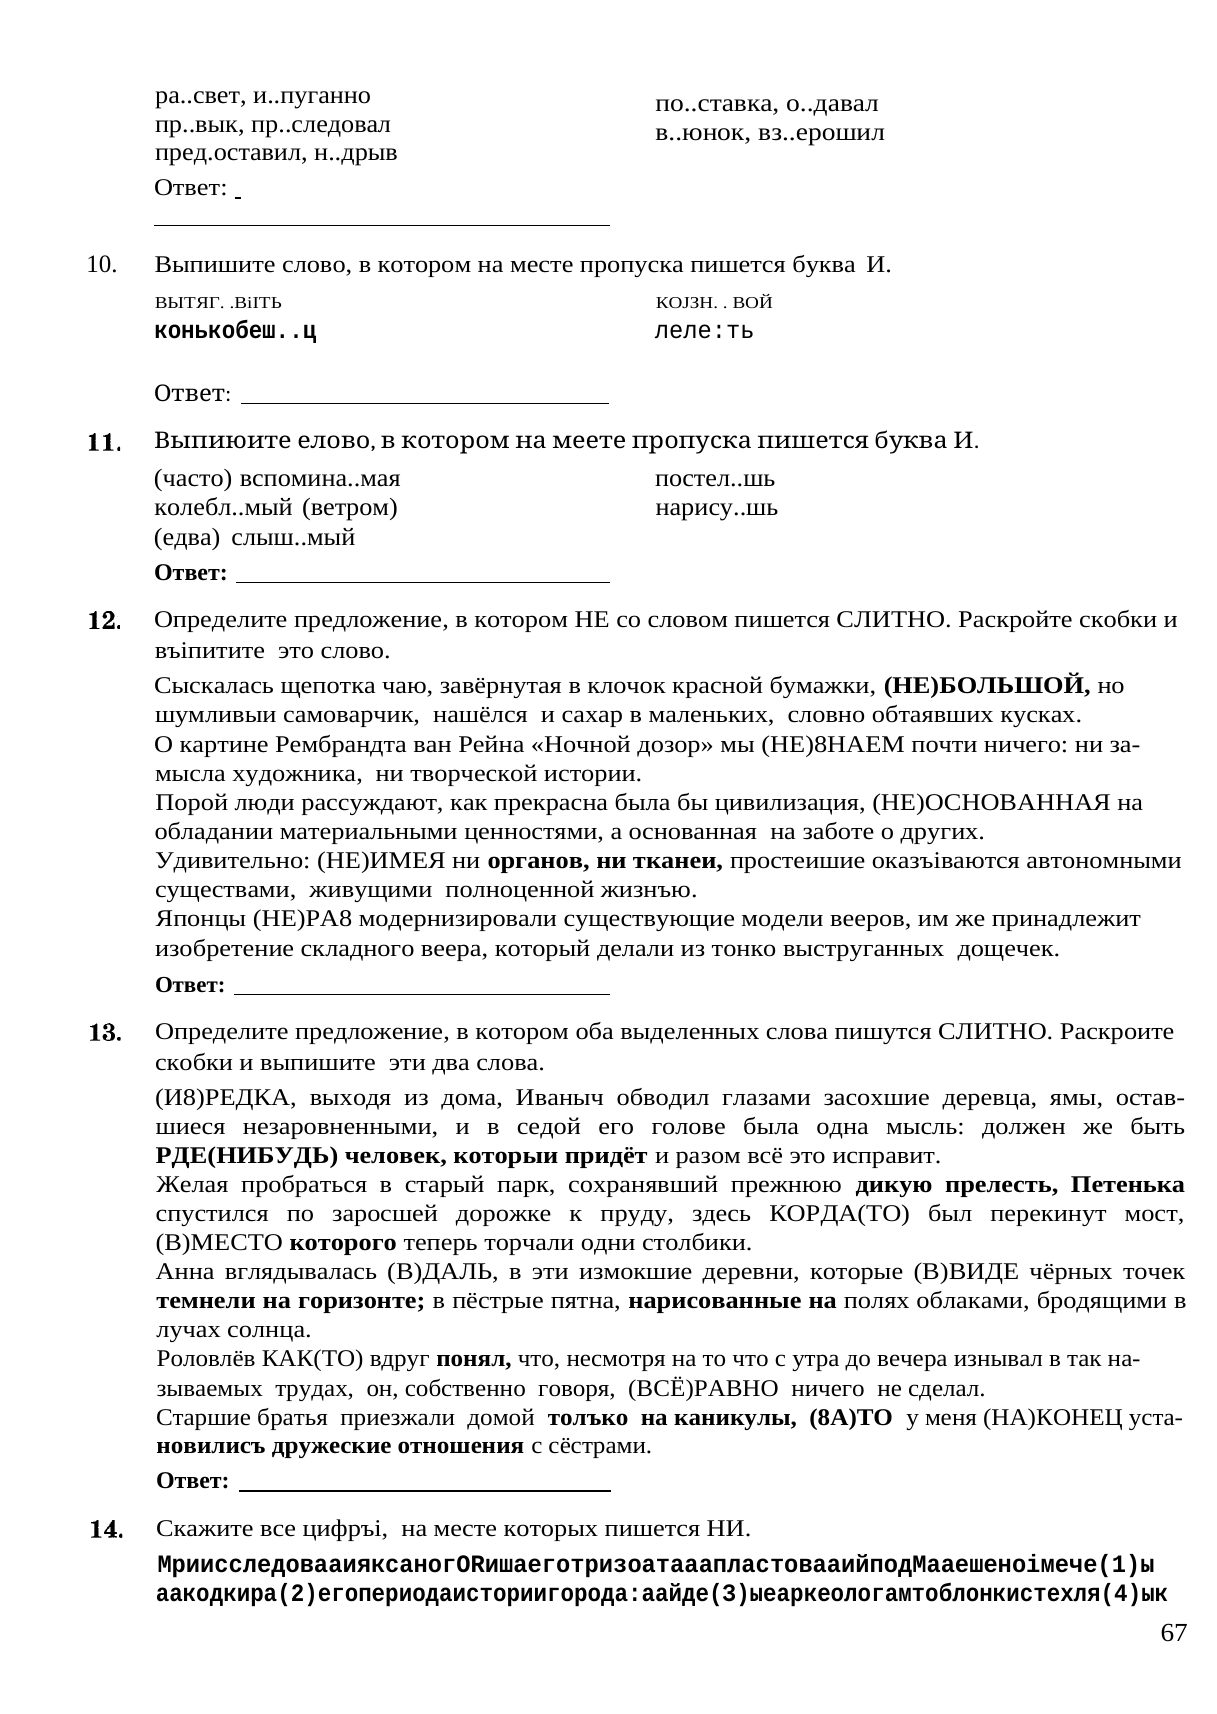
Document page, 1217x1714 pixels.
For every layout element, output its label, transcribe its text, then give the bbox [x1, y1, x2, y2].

picture [89, 611, 120, 629]
text Ответ: [154, 173, 610, 225]
subtitle ра..свет, и..пуганно пр..вык, пр..следовал пред.оставил, н..дрыв [155, 80, 458, 166]
text Ответ: [155, 971, 1202, 997]
text Роловлёв КAК(TO) вдруг понял, что, несмотря на то что с утра до вечера изнывал в так на- зываемых трудах, он, собственно говоря, (BCË)PABHO ничего не сделал. [156, 1344, 1184, 1402]
text МриисследовааияксаногОRишаеготризоатааапластовааийподМааешеноімече(1)ы аакодкира(2)егопериодаисториигорода:аайде(З)ыеаркеологамтоблонкистехля(4)ык [156, 1551, 1184, 1609]
text Определите предложение, в котором оба выделенных слова пишутся СЛИТНО. Раскроите скобки и выпишите эти два слова. [155, 1017, 1184, 1075]
subtitle (часто) вспомина..мая постел..шь [154, 463, 1202, 492]
text Порой люди рассуждают, как прекрасна была бы цивилизация, (НЕ)ОСНОВАННАЯ на обладании материальными ценностями, а основанная на заботе о других. [154, 788, 1184, 844]
text Скажите все цифръі, на месте которых пишется НИ. [156, 1514, 1202, 1542]
text Выпиюите елово, в котором на меете пропуска пишется буква И. [154, 428, 1202, 454]
text Определите предложение, в котором НЕ со словом пишется СЛИТНО. Раскройте скобки и въіпитите это слово. [154, 605, 1184, 663]
text О картине Рембрандта ван Рейна «Ночной дозор» мы (НЕ)8НАЕМ почти ничего: ни за- мысла художника, ни творческой истории. [154, 730, 1184, 787]
text ВЫТЯГ. .BiITЬ КОЈЗН. . ВОЙ [154, 293, 1202, 312]
text новилисъ дружеские отношения с сёстрами. [156, 1432, 1202, 1459]
text конькобеш..ц леле:ть [154, 317, 1202, 346]
text Старшие братья приезжали домой толъко на каникулы, (8А)ТО у меня (НА)КОНЕЦ уста- [156, 1404, 1202, 1431]
picture [88, 433, 121, 451]
list Выпишите слово, в котором на месте пропуска пишется буква И. [86, 249, 1202, 277]
subtitle по..ставка, о..давал в..юнок, вз..ерошил [655, 88, 973, 146]
text Желая пробраться в старый парк, сохранявший прежнюю дикую прелесть, Петенька спустился по заросшей дорожке к пруду, здесь КОРДА(ТО) был перекинут мост, (B)MECTO которого теперь торчали одни столбики. [155, 1170, 1186, 1256]
text Сыскалась щепотка чаю, завёрнутая в клочок красной бумажки, (НЕ)БОЛЬШОЙ, но шумливыи самоварчик, нашёлся и caxap в маленьких, словно обтаявших кусках. [154, 671, 1184, 728]
text Удивительно: (НЕ)ИМЕЯ ни органов, ни тканеи, простеишие оказъіваются автономными существами, живущими полноценной жизнъю. [155, 846, 1184, 903]
text 67 [75, 1617, 1188, 1647]
text колебл..мый (ветром) нарису..шь (едва) слыш..мый [154, 492, 783, 550]
subtitle Ответ: [154, 558, 1202, 586]
text Анна вглядывалась (В)ДАЛЬ, в эти измокшие деревни, которые (В)ВИДЕ чёрных точек темнели на горизонте; в пёстрые пятна, нарисованные на полях облаками, бродящими в лучах солнца. [155, 1257, 1187, 1343]
text Ответ: [153, 381, 1202, 407]
picture [91, 1520, 123, 1538]
subtitle Ответ: [156, 1466, 1202, 1494]
text Японцы (НЕ)РА8 модернизировали существующие модели вееров, им же принадлежит изобретение складного веера, который делали из тонко выструганных дощечек. [155, 904, 1184, 962]
picture [90, 1023, 121, 1041]
text (И8)РЕДКА, выходя из дома, Иваныч обводил глазами засохшие деревца, ямы, остав- шиеся незаровненными, и в седой его голове была одна мысль: должен же быть РДЕ(НИБУДЬ) человек, которыи придёт и разом всё это исправит. [155, 1083, 1187, 1168]
